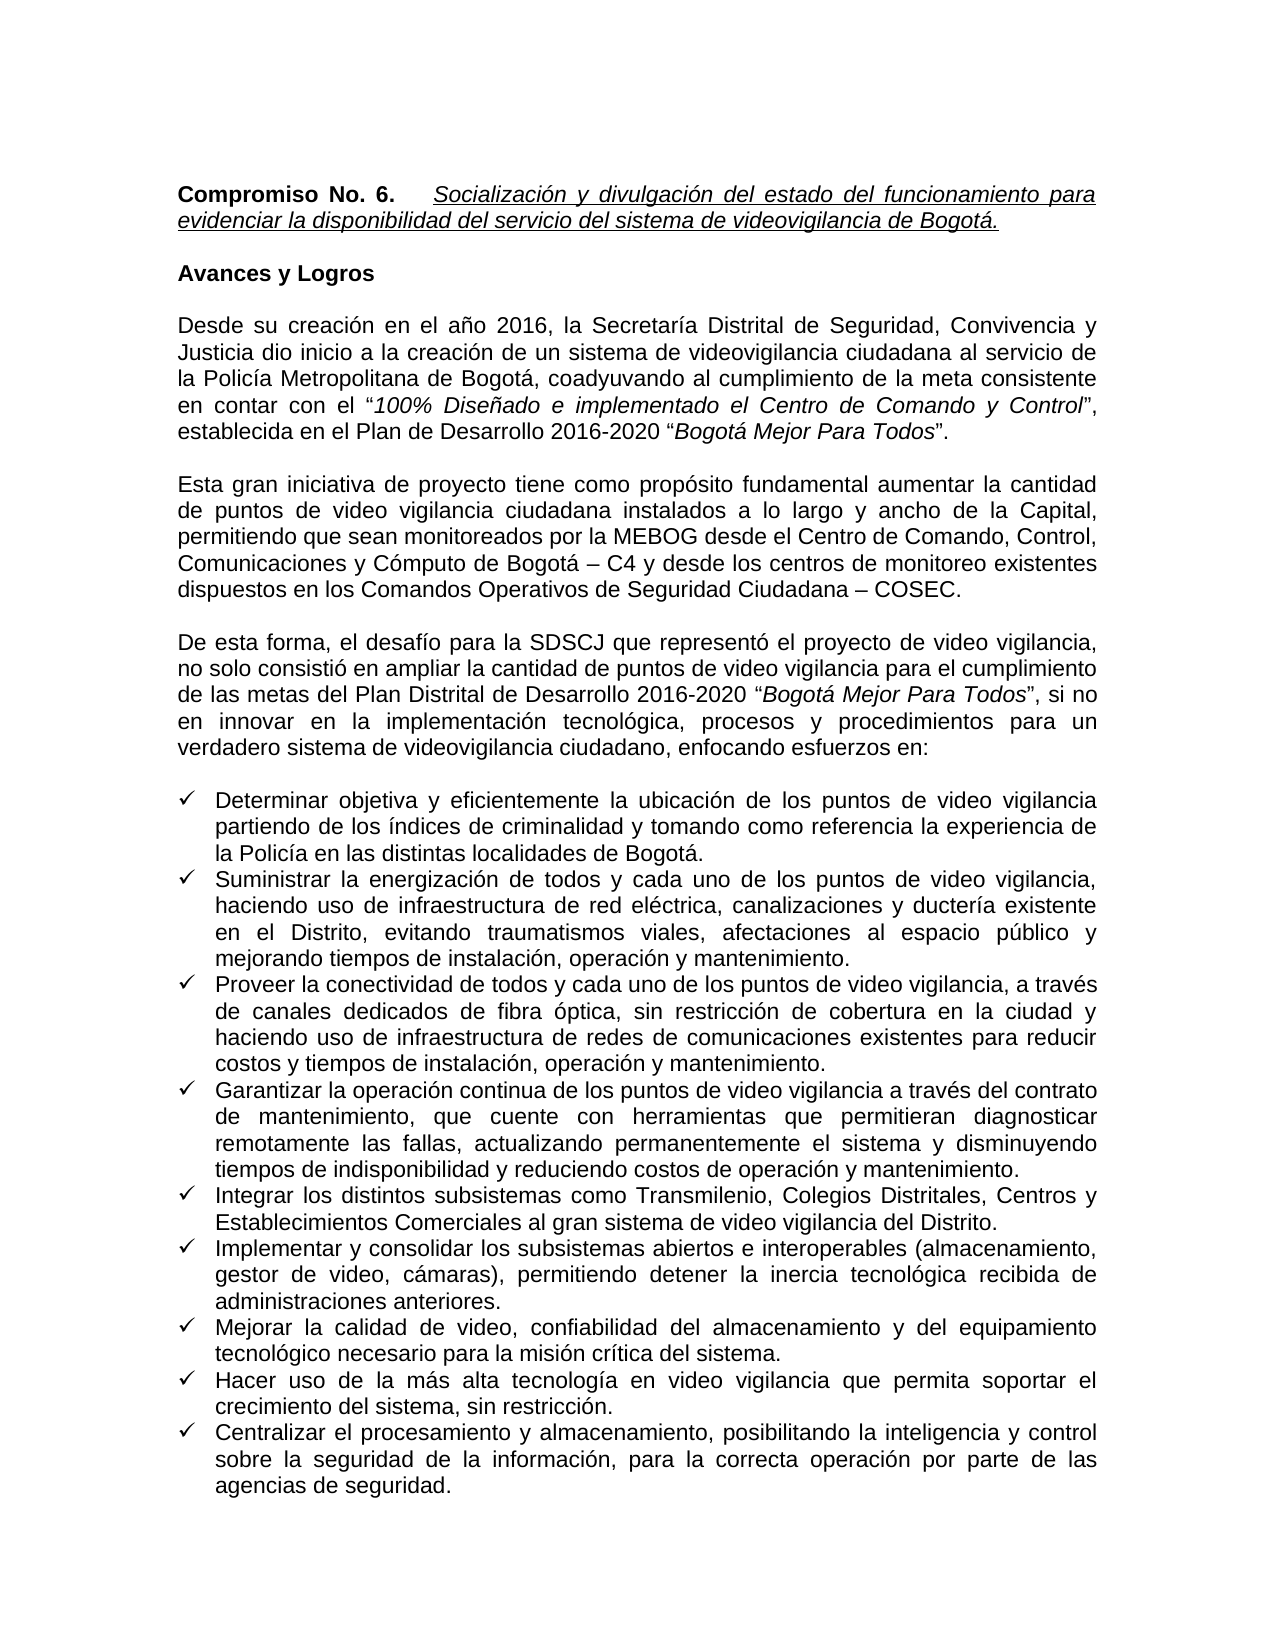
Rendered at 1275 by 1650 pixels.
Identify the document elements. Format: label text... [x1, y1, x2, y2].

list Hacer uso de la más alta tecnología en video vigilancia que permita soportar el crecimiento del sistema, sin restricción. [177, 1367, 1098, 1419]
text Avances y Logros [177, 260, 1098, 286]
text Compromiso No. 6. Socialización y divulgación del estado del funcionamiento para evidenciar la disponibilidad del servicio del sistema de videovigilancia de Bogotá. [177, 181, 1098, 233]
list Mejorar la calidad de video, confiabilidad del almacenamiento y del equipamiento tecnológico necesario para la misión crítica del sistema. [177, 1314, 1098, 1367]
list Centralizar el procesamiento y almacenamiento, posibilitando la inteligencia y control sobre la seguridad de la información, para la correcta operación por parte de las agencias de seguridad. [177, 1419, 1098, 1498]
list Implementar y consolidar los subsistemas abiertos e interoperables (almacenamiento, gestor de video, cámaras), permitiendo detener la inercia tecnológica recibida de administraciones anteriores. [177, 1235, 1098, 1314]
text De esta forma, el desafío para la SDSCJ que representó el proyecto de video vigilancia, no solo consistió en ampliar la cantidad de puntos de video vigilancia para el cumplimiento de las metas del Plan Distrital de Desarrollo 2016-2020 “Bogotá Mejor Para Todos”, si no en innovar en la implementación tecnológica, procesos y procedimientos para un verdadero sistema de videovigilancia ciudadano, enfocando esfuerzos en: [177, 629, 1098, 761]
list Suministrar la energización de todos y cada uno de los puntos de video vigilancia, haciendo uso de infraestructura de red eléctrica, canalizaciones y ductería existente en el Distrito, evitando traumatismos viales, afectaciones al espacio público y mejorando tiempos de instalación, operación y mantenimiento. [177, 866, 1098, 971]
list Integrar los distintos subsistemas como Transmilenio, Colegios Distritales, Centros y Establecimientos Comerciales al gran sistema de video vigilancia del Distrito. [177, 1182, 1098, 1235]
list Determinar objetiva y eficientemente la ubicación de los puntos de video vigilancia partiendo de los índices de criminalidad y tomando como referencia la experiencia de la Policía en las distintas localidades de Bogotá. [177, 787, 1098, 866]
list Proveer la conectividad de todos y cada uno de los puntos de video vigilancia, a través de canales dedicados de fibra óptica, sin restricción de cobertura en la ciudad y haciendo uso de infraestructura de redes de comunicaciones existentes para reducir costos y tiempos de instalación, operación y mantenimiento. [177, 971, 1098, 1077]
list Garantizar la operación continua de los puntos de video vigilancia a través del contrato de mantenimiento, que cuente con herramientas que permitieran diagnosticar remotamente las fallas, actualizando permanentemente el sistema y disminuyendo tiempos de indisponibilidad y reduciendo costos de operación y mantenimiento. [177, 1077, 1098, 1182]
text Esta gran iniciativa de proyecto tiene como propósito fundamental aumentar la cantidad de puntos de video vigilancia ciudadana instalados a lo largo y ancho de la Capital, permitiendo que sean monitoreados por la MEBOG desde el Centro de Comando, Control, Comunicaciones y Cómputo de Bogotá – C4 y desde los centros de monitoreo existentes dispuestos en los Comandos Operativos de Seguridad Ciudadana – COSEC. [177, 471, 1098, 602]
text Desde su creación en el año 2016, la Secretaría Distrital de Seguridad, Convivencia y Justicia dio inicio a la creación de un sistema de videovigilancia ciudadana al servicio de la Policía Metropolitana de Bogotá, coadyuvando al cumplimiento de la meta consistente en contar con el “100% Diseñado e implementado el Centro de Comando y Control”, establecida en el Plan de Desarrollo 2016-2020 “Bogotá Mejor Para Todos”. [177, 312, 1098, 444]
